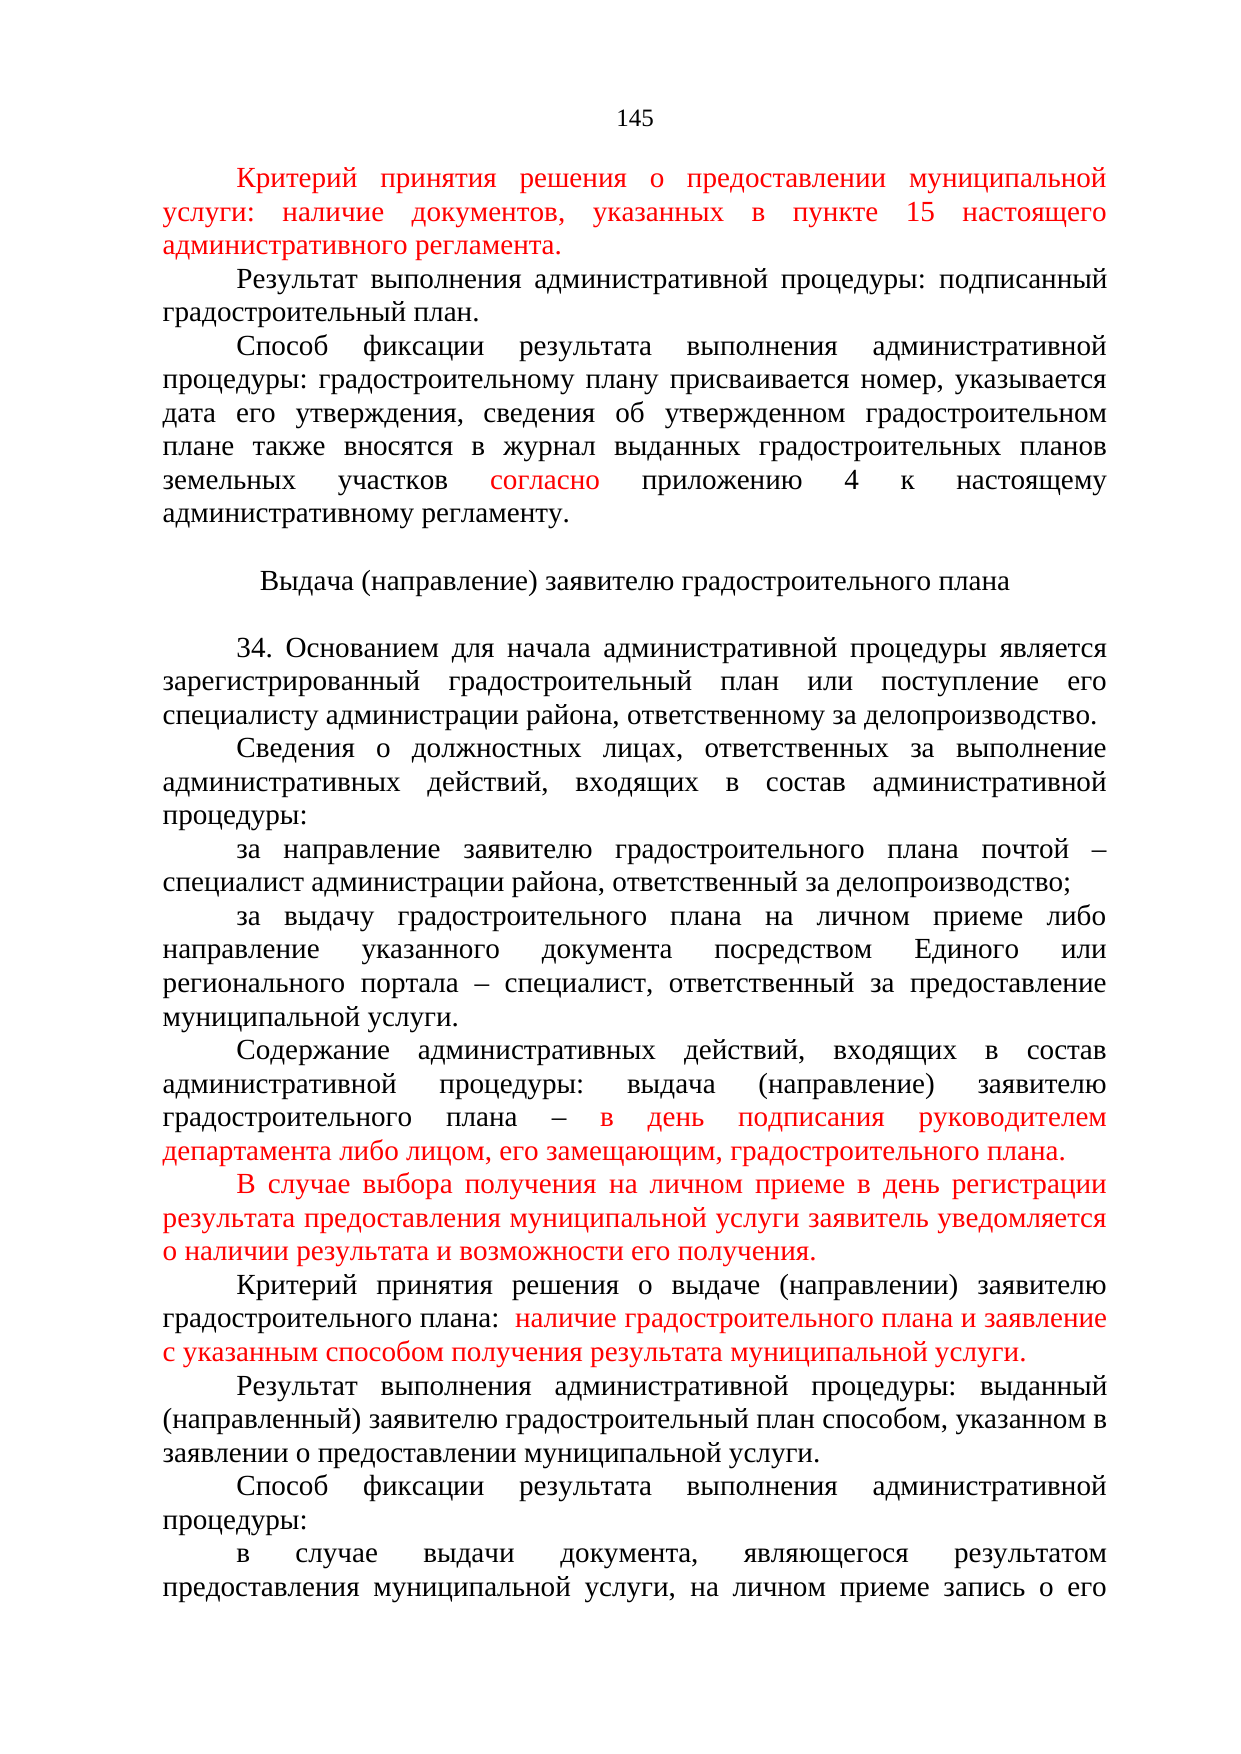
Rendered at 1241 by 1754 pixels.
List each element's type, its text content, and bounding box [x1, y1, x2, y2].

text Критерий принятия решения о предоставлении муниципальной услуги: наличие документов, указанных в пункте 15 настоящего административного регламента. [162, 160, 1107, 261]
text В случае выбора получения на личном приеме в день регистрации результата предоставления муниципальной услуги заявитель уведомляется о наличии результата и возможности его получения. [162, 1166, 1107, 1267]
text 34. Основанием для начала административной процедуры является зарегистрированный градостроительный план или поступление его специалисту администрации района, ответственному за делопроизводство. [162, 630, 1107, 730]
text Сведения о должностных лицах, ответственных за выполнение административных действий, входящих в состав административной процедуры: [162, 730, 1107, 831]
text за выдачу градостроительного плана на личном приеме либо направление указанного документа посредством Единого или регионального портала – специалист, ответственный за предоставление муниципальной услуги. [162, 898, 1107, 1032]
text за направление заявителю градостроительного плана почтой – специалист администрации района, ответственный за делопроизводство; [162, 831, 1107, 898]
text Критерий принятия решения о выдаче (направлении) заявителю градостроительного плана: наличие градостроительного плана и заявление с указанным способом получения результата муниципальной услуги. [162, 1267, 1107, 1368]
list Выдача (направление) заявителю градостроительного плана [162, 563, 1107, 596]
text Способ фиксации результата выполнения административной процедуры: градостроительному плану присваивается номер, указывается дата его утверждения, сведения об утвержденном градостроительном плане также вносятся в журнал выданных градостроительных планов земельных участков согласно приложению 4 к настоящему административному регламенту. [162, 328, 1107, 529]
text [162, 1535, 1107, 1602]
text Результат выполнения административной процедуры: выданный (направленный) заявителю градостроительный план способом, указанном в заявлении о предоставлении муниципальной услуги. [162, 1368, 1107, 1468]
text Способ фиксации результата выполнения административной процедуры: [162, 1468, 1107, 1535]
text Результат выполнения административной процедуры: подписанный градостроительный план. [162, 261, 1107, 328]
text Содержание административных действий, входящих в состав административной процедуры: выдача (направление) заявителю градостроительного плана – в день подписания руководителем департамента либо лицом, его замещающим, градостроительного плана. [162, 1032, 1107, 1166]
